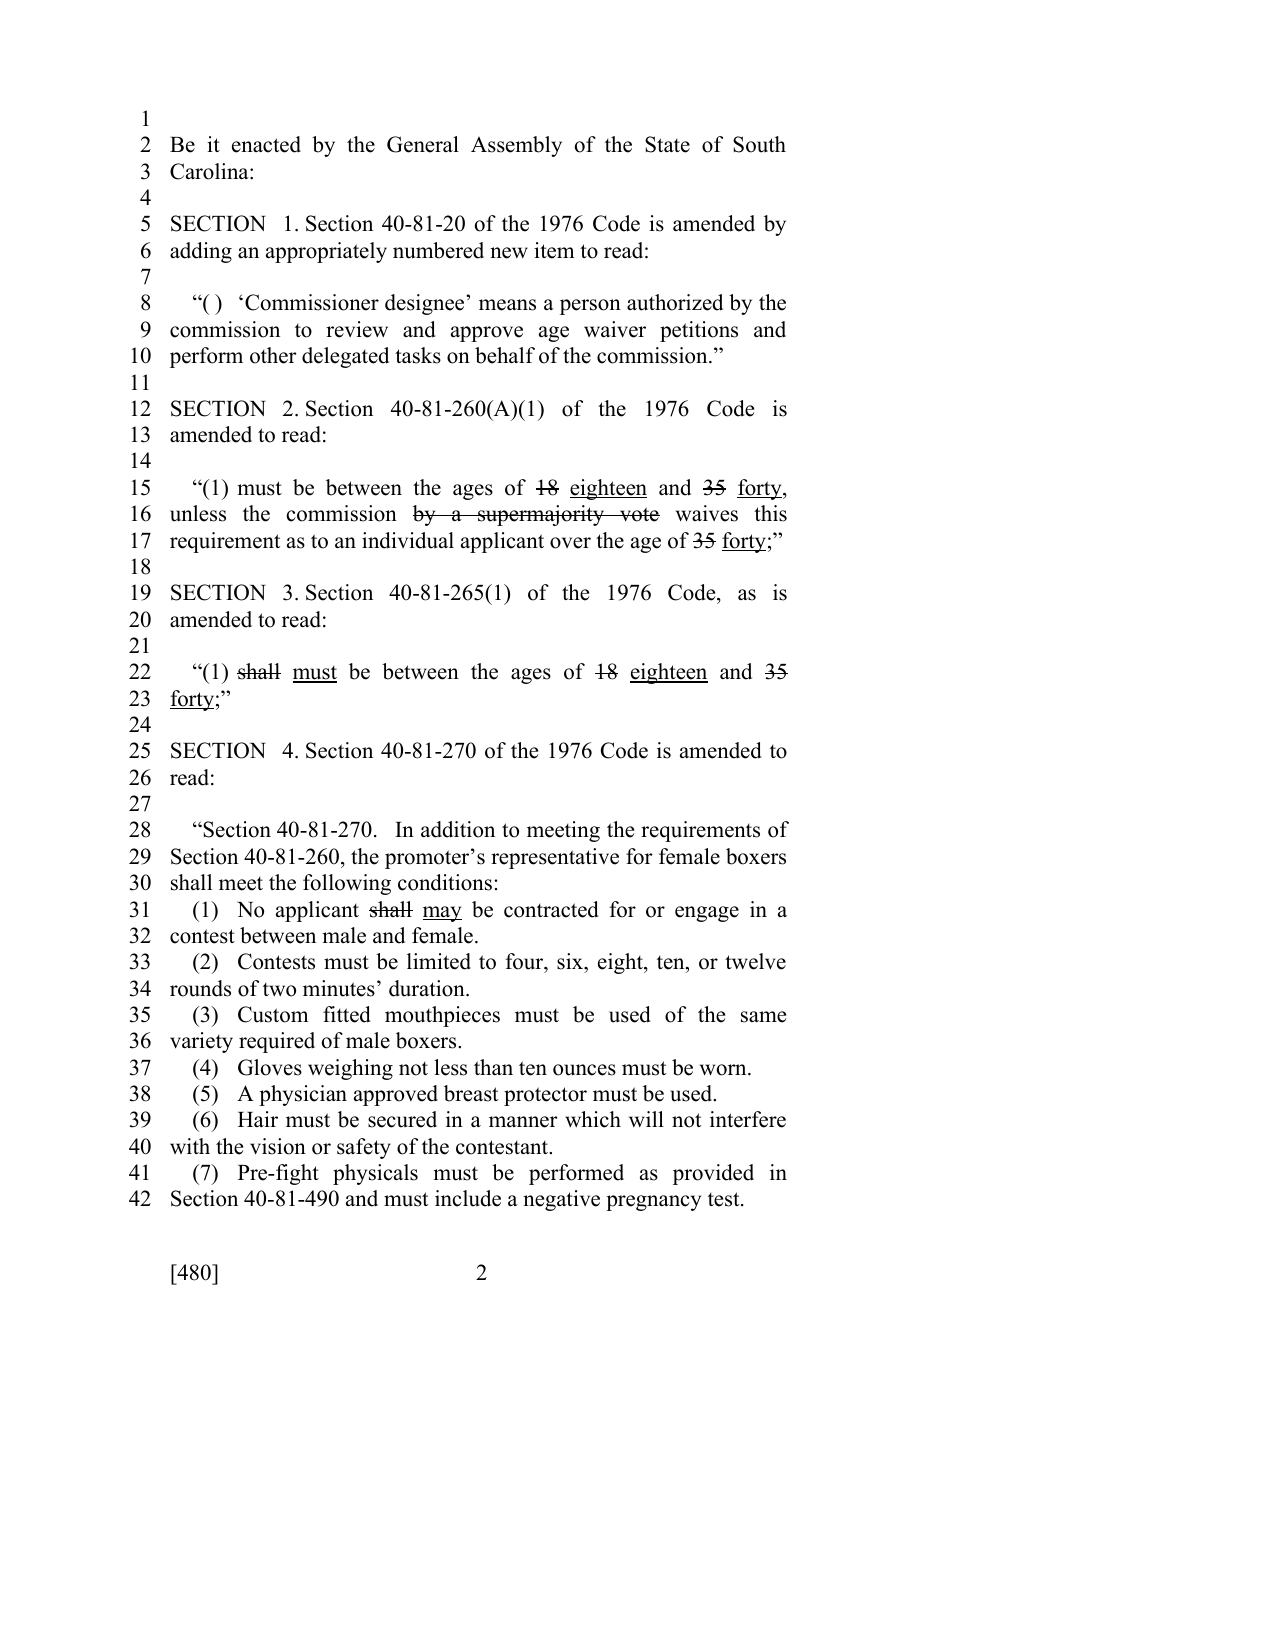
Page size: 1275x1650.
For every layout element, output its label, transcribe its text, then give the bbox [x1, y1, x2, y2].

text SECTION 3. Section 40-81-265(1) of the 1976 Code, as is amended to read: [169, 579, 787, 632]
text (4) Gloves weighing not less than ten ounces must be worn. [169, 1054, 787, 1080]
text SECTION 1. Section 40-81-20 of the 1976 Code is amended by adding an appropriately numbered new item to read: [169, 210, 787, 263]
text (6) Hair must be secured in a manner which will not interfere with the vision or safety of the contestant. [169, 1106, 787, 1159]
text (3) Custom fitted mouthpieces must be used of the same variety required of male boxers. [169, 1001, 787, 1054]
text “( ) ‘Commissioner designee’ means a person authorized by the commission to review and approve age waiver petitions and perform other delegated tasks on behalf of the commission.” [169, 289, 787, 368]
text “Section 40-81-270. In addition to meeting the requirements of Section 40-81-260, the promoter’s representative for female boxers shall meet the following conditions: [169, 817, 787, 896]
text SECTION 4. Section 40-81-270 of the 1976 Code is amended to read: [169, 737, 787, 790]
text SECTION 2. Section 40-81-260(A)(1) of the 1976 Code is amended to read: [169, 395, 787, 448]
text Be it enacted by the General Assembly of the State of South Carolina: [169, 131, 787, 184]
text (1) No applicant shall may be contracted for or engage in a contest between male and female. [169, 896, 787, 948]
text (7) Pre-fight physicals must be performed as provided in Section 40-81-490 and must include a negative pregnancy test. [169, 1159, 787, 1212]
text (2) Contests must be limited to four, six, eight, ten, or twelve rounds of two minutes’ duration. [169, 948, 787, 1001]
text “(1) must be between the ages of 18 eighteen and 35 forty, unless the commission by a supermajority vote waives this requirement as to an individual applicant over the age of 35 forty;” [169, 474, 787, 553]
text (5) A physician approved breast protector must be used. [169, 1080, 787, 1106]
text “(1) shall must be between the ages of 18 eighteen and 35 forty;” [169, 658, 787, 711]
